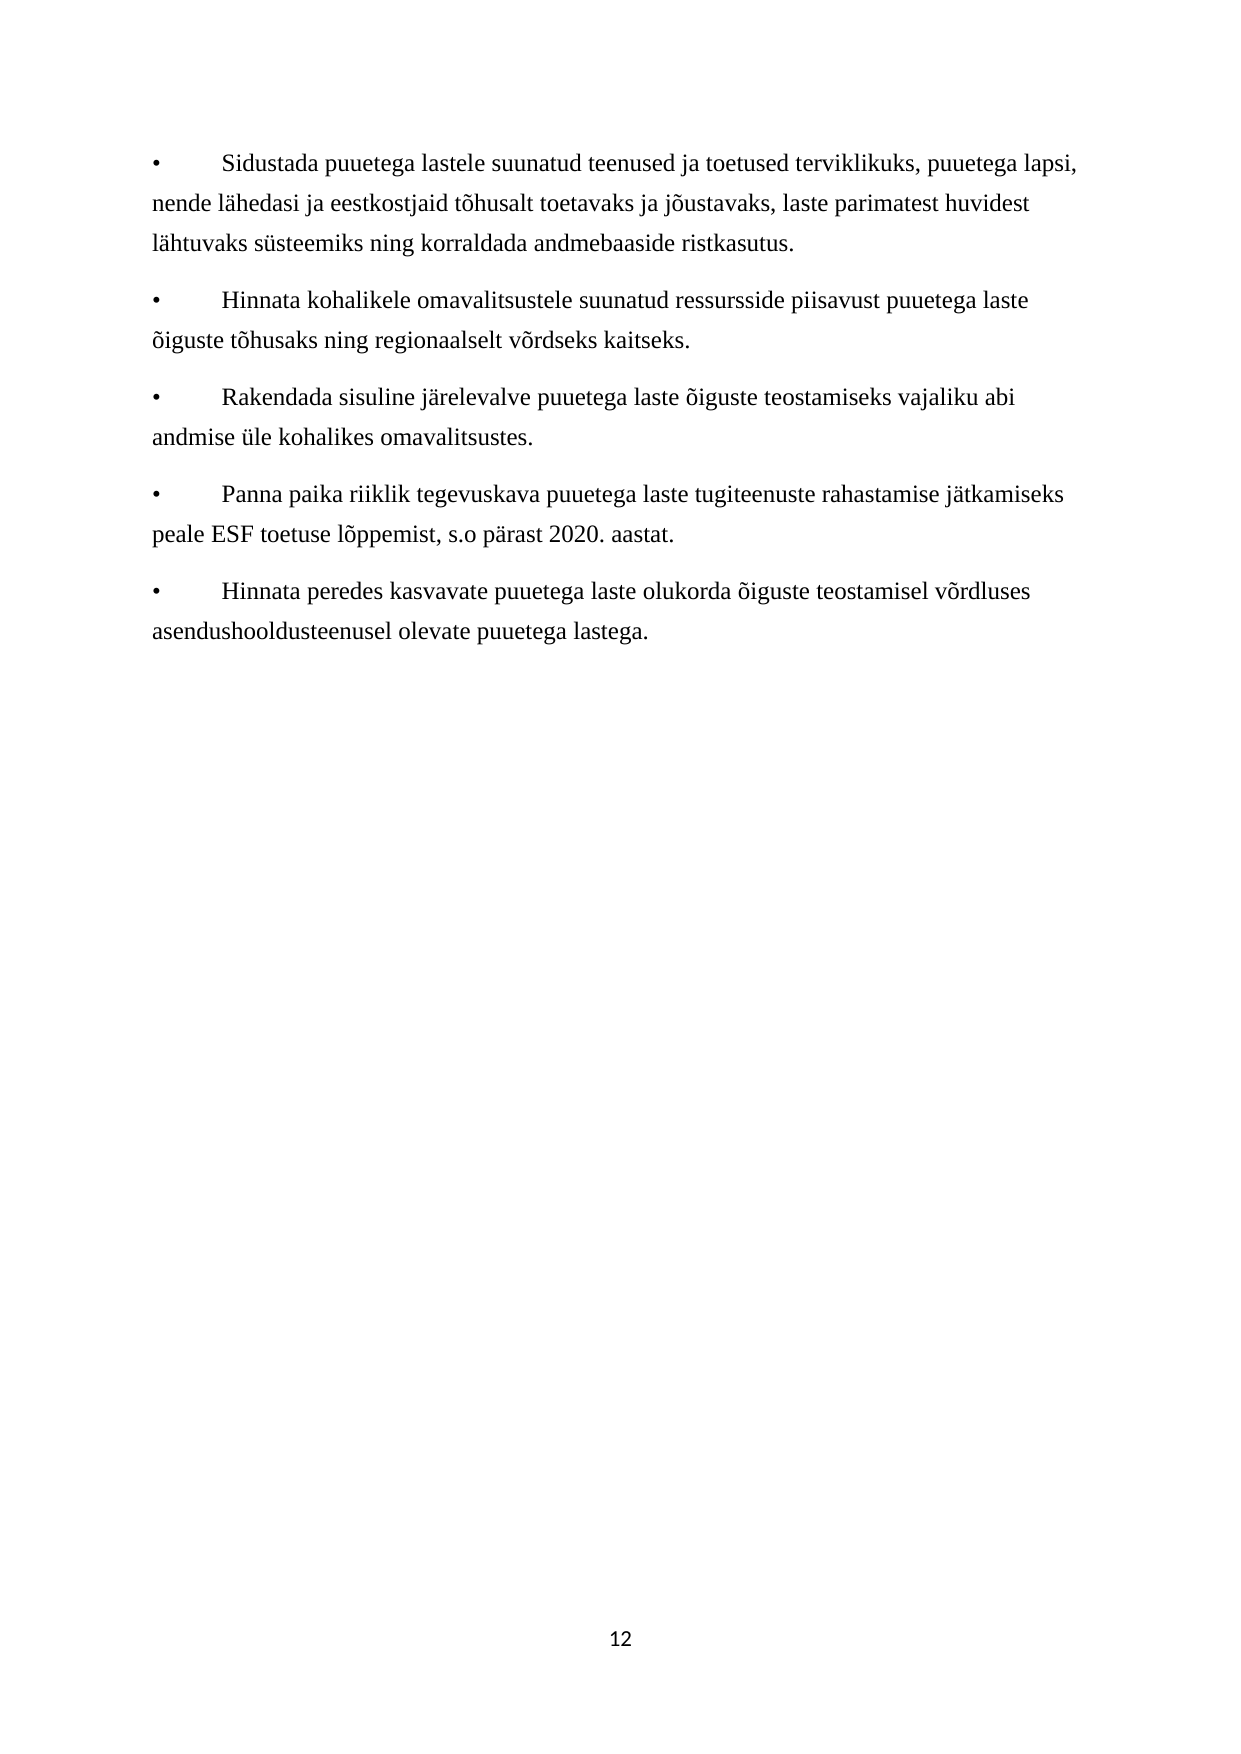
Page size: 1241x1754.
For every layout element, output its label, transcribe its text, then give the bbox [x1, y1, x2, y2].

text • Rakendada sisuline järelevalve puuetega laste õiguste teostamiseks vajaliku abi andmise üle kohalikes omavalitsustes. [152, 382, 1086, 451]
text • Panna paika riiklik tegevuskava puuetega laste tugiteenuste rahastamise jätkamiseks peale ESF toetuse lõppemist, s.o pärast 2020. aastat. [152, 479, 1086, 548]
text • Hinnata peredes kasvavate puuetega laste olukorda õiguste teostamisel võrdluses asendushooldusteenusel olevate puuetega lastega. [152, 576, 1086, 645]
text • Hinnata kohalikele omavalitsustele suunatud ressursside piisavust puuetega laste õiguste tõhusaks ning regionaalselt võrdseks kaitseks. [152, 285, 1086, 354]
text • Sidustada puuetega lastele suunatud teenused ja toetused terviklikuks, puuetega lapsi, nende lähedasi ja eestkostjaid tõhusalt toetavaks ja jõustavaks, laste parimatest huvidest lähtuvaks süsteemiks ning korraldada andmebaaside ristkasutus. [152, 148, 1086, 257]
